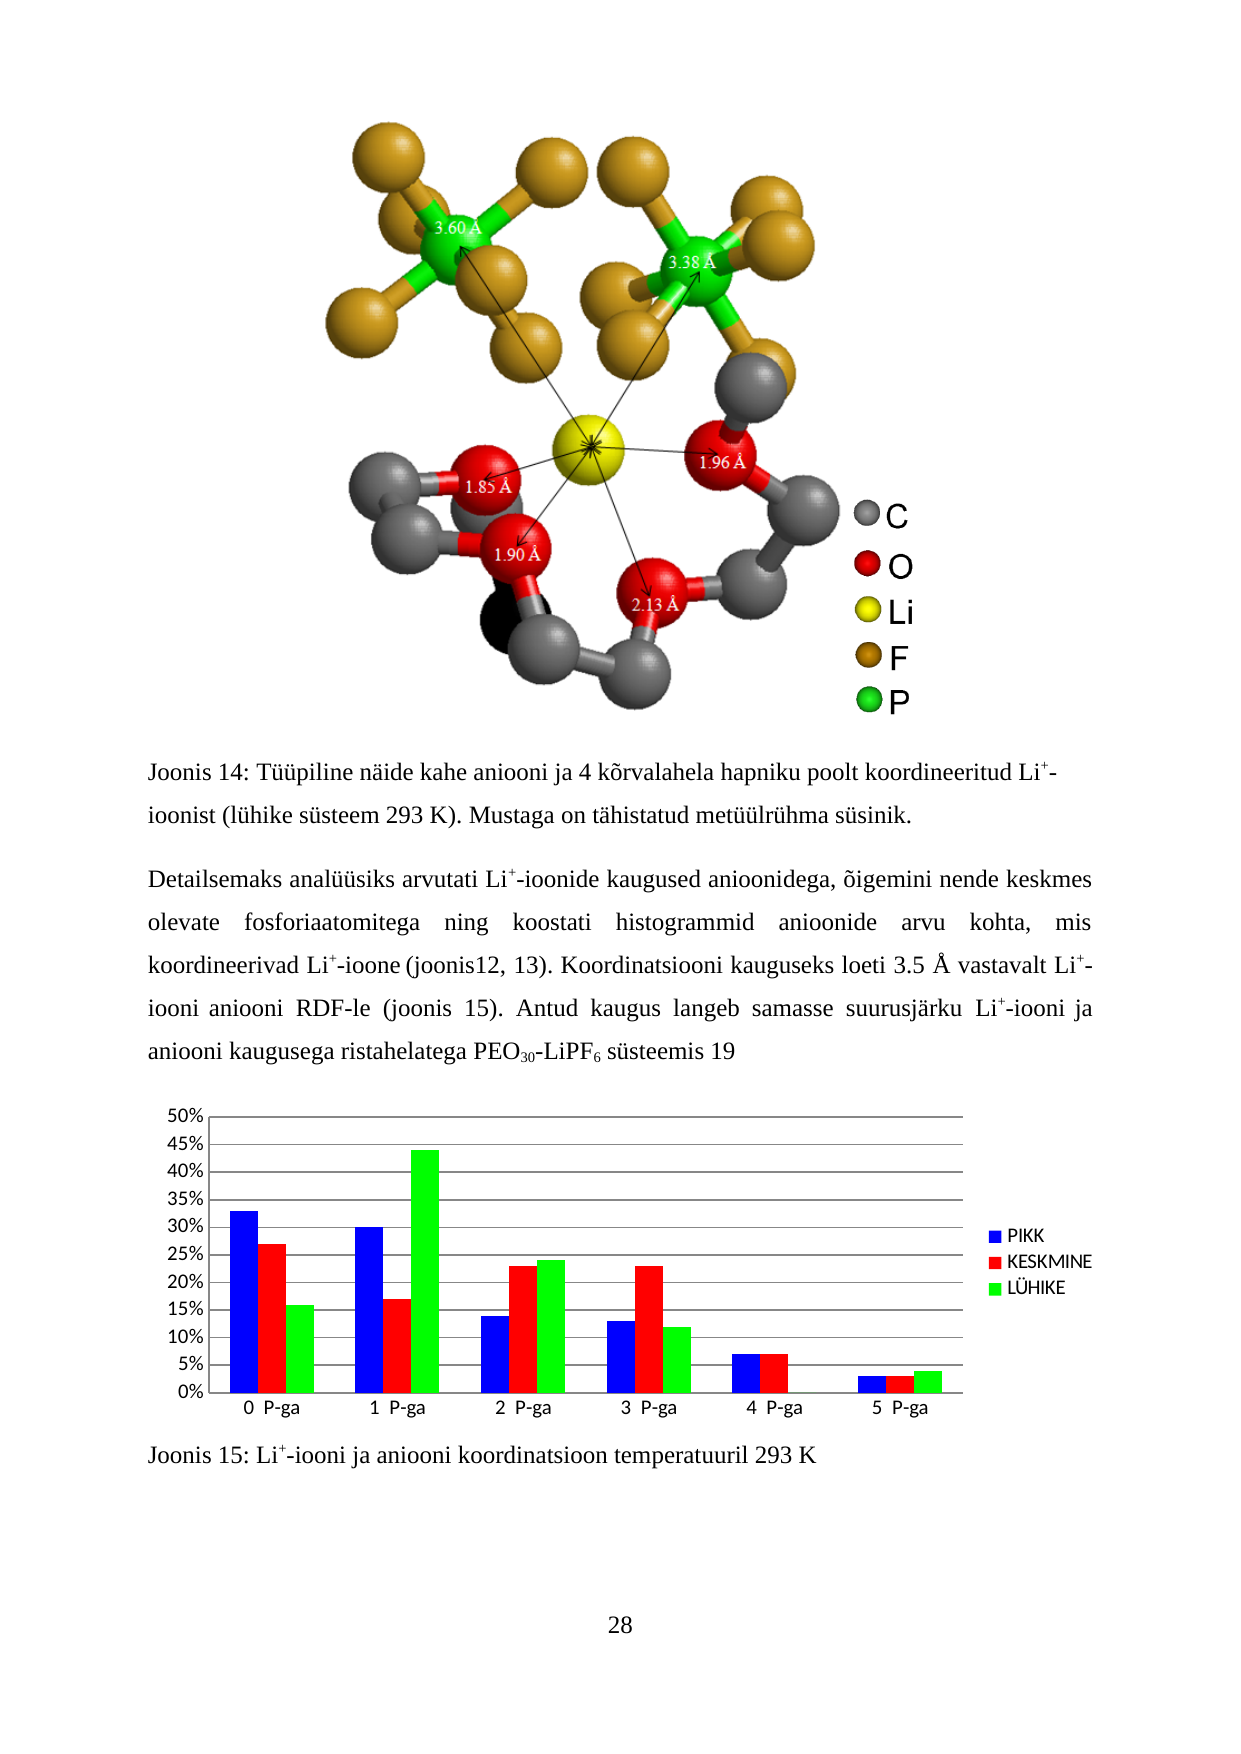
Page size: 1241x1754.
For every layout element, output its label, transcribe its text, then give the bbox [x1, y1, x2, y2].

text Joonis 14: Tüüpiline näide kahe aniooni ja 4 kõrvalahela hapniku poolt koordineeritud Li+-ioonist (lühike süsteem 293 K). Mustaga on tähistatud metüülrühma süsinik. [148, 757, 1093, 829]
picture [322, 118, 918, 722]
text Joonis 15: Li+-iooni ja aniooni koordinatsioon temperatuuril 293 K [148, 1426, 1093, 1469]
text Detailsemaks analüüsiks arvutati Li+-ioonide kaugused anioonidega, õigemini nende keskmes olevate fosforiaatomitega ning koostati histogrammid anioonide arvu kohta, mis koordineerivad Li+-ioone (joonis12, 13). Koordinatsiooni kauguseks loeti 3.5 Å vastavalt Li+-iooni aniooni RDF-le (joonis 15). Antud kaugus langeb samasse suurusjärku Li+-iooni ja aniooni kaugusega ristahelatega PEO30-LiPF6 süsteemis [148, 864, 1093, 1065]
